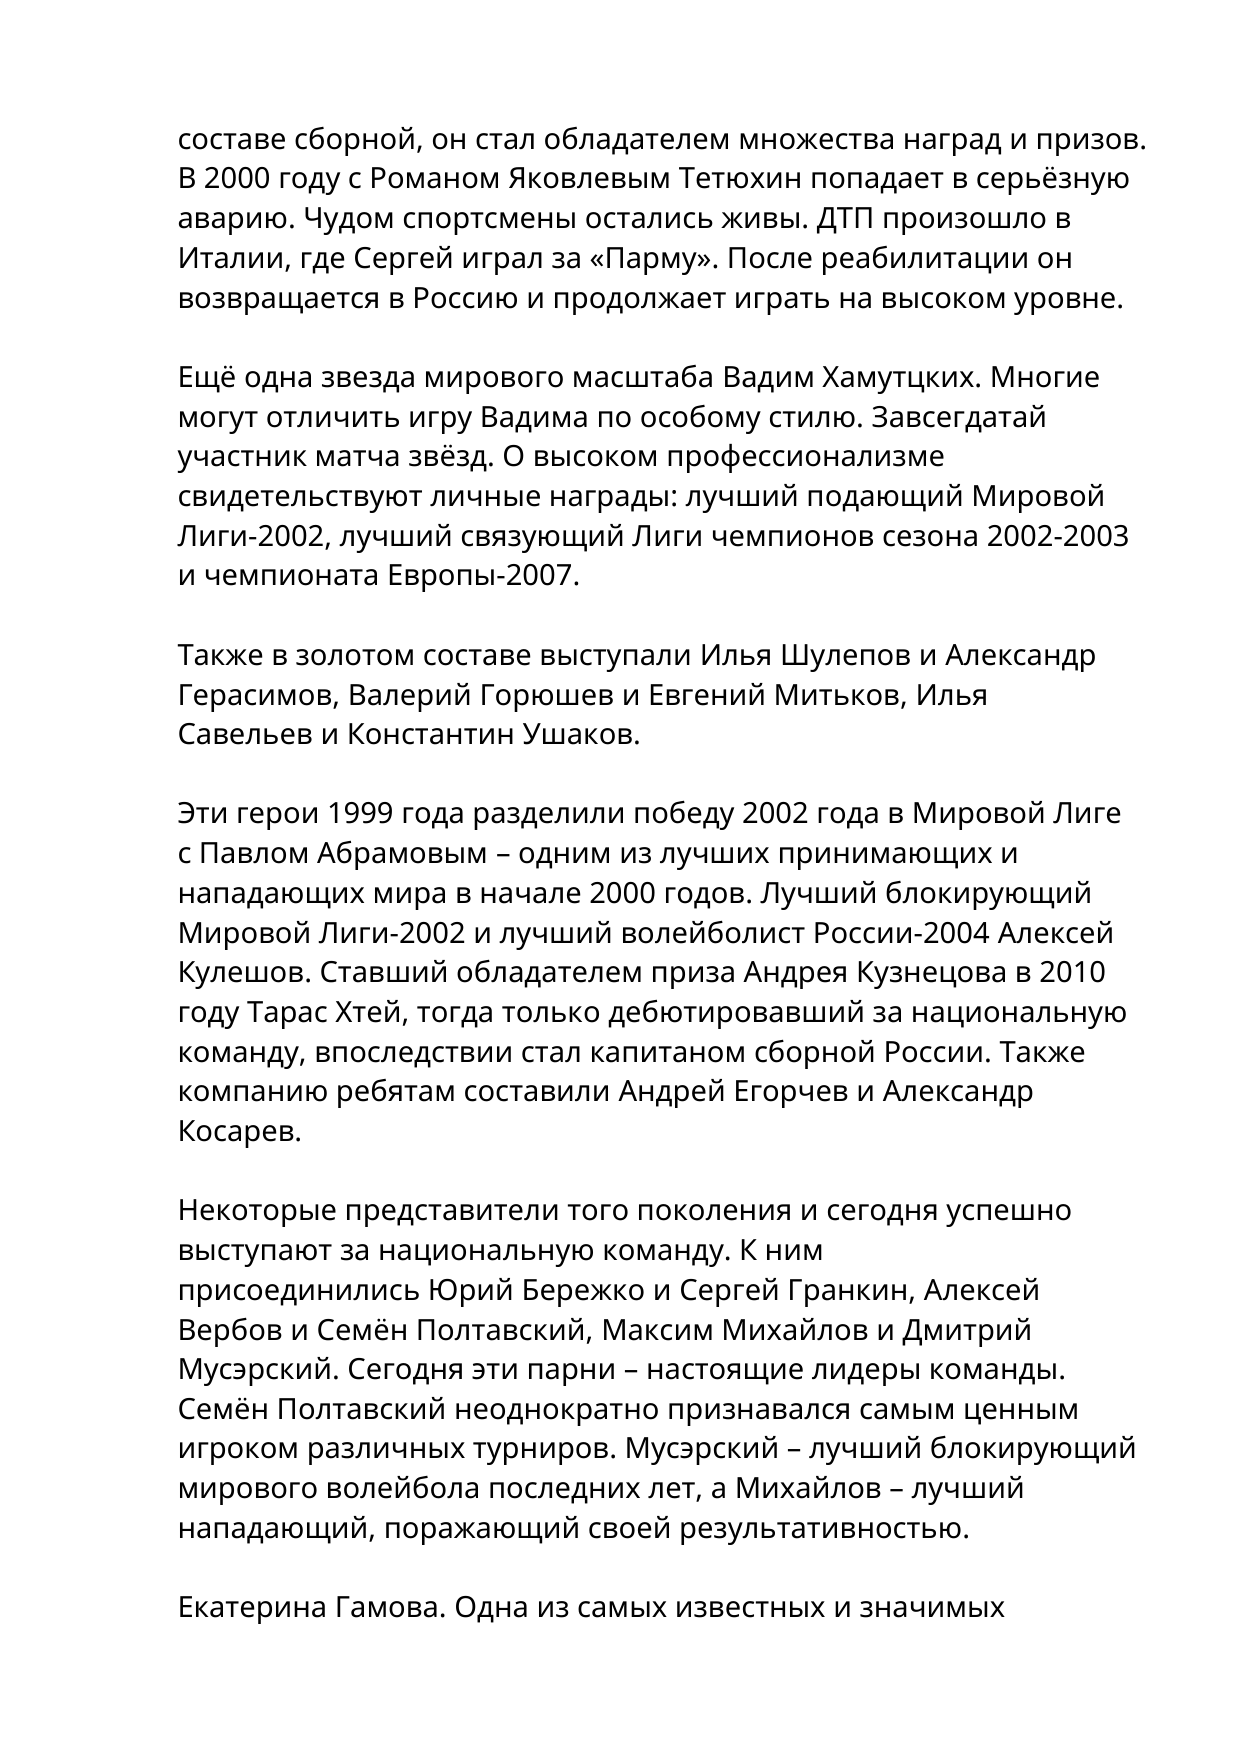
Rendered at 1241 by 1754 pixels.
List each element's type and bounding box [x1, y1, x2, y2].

text [177, 118, 1152, 1626]
